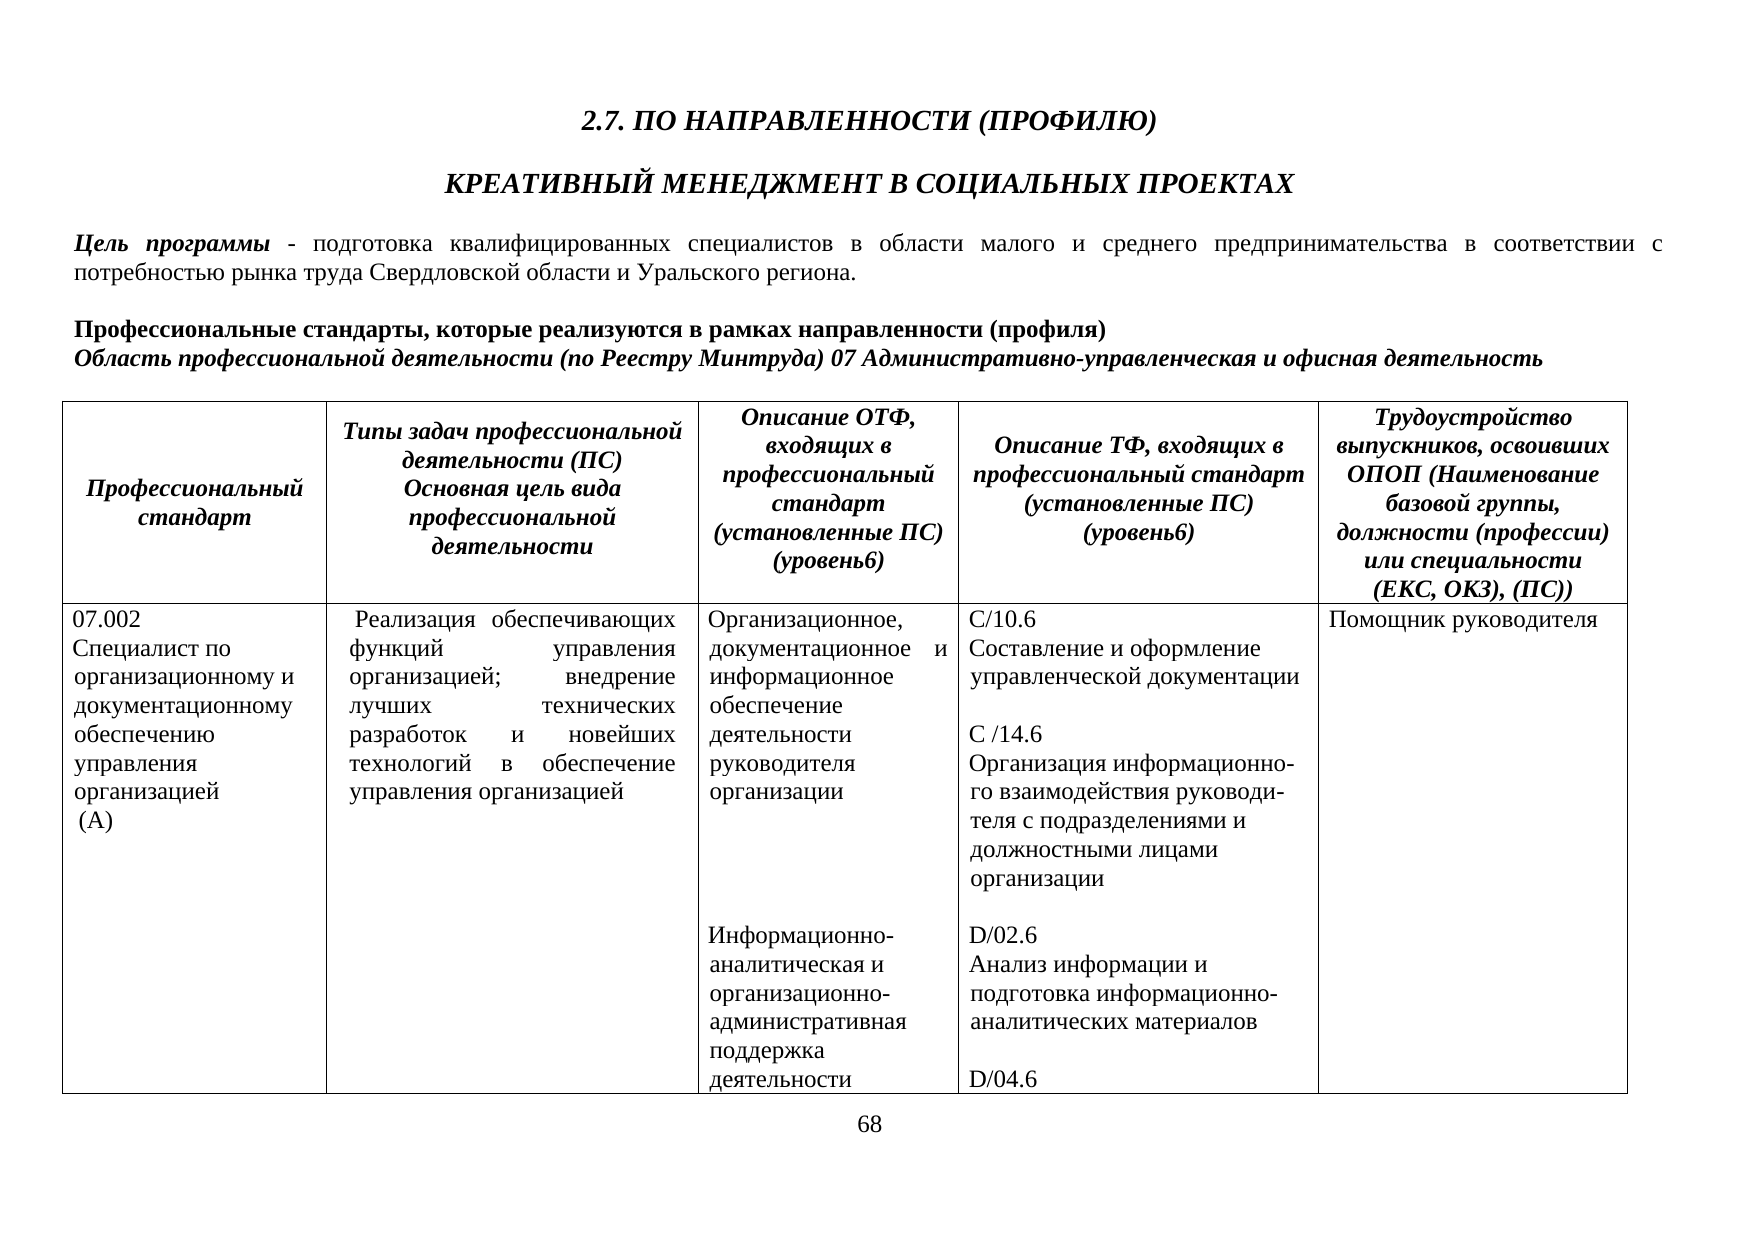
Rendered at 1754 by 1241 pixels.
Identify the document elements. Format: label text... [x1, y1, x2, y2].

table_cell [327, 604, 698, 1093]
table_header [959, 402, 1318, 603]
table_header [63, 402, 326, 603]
text Профессиональные стандарты, которые реализуются в рамках направленности (профиля) [74, 314, 1665, 343]
text Область профессиональной деятельности (по Реестру Минтруда) 07 Административно-управленческая и офисная деятельность [74, 343, 1665, 372]
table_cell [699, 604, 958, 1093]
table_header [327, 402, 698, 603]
text КРЕАТИВНЫЙ МЕНЕДЖМЕНТ В СОЦИАЛЬНЫХ ПРОЕКТАХ [74, 166, 1665, 199]
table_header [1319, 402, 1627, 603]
text Цель программы - подготовка квалифицированных специалистов в области малого и среднего предпринимательства в соответствии с потребностью рынка труда Свердловской области и Уральского региона. [74, 228, 1665, 286]
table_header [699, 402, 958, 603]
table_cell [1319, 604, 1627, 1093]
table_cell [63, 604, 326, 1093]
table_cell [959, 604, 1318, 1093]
text 2.7. ПО НАПРАВЛЕННОСТИ (ПРОФИЛЮ) [74, 103, 1665, 137]
